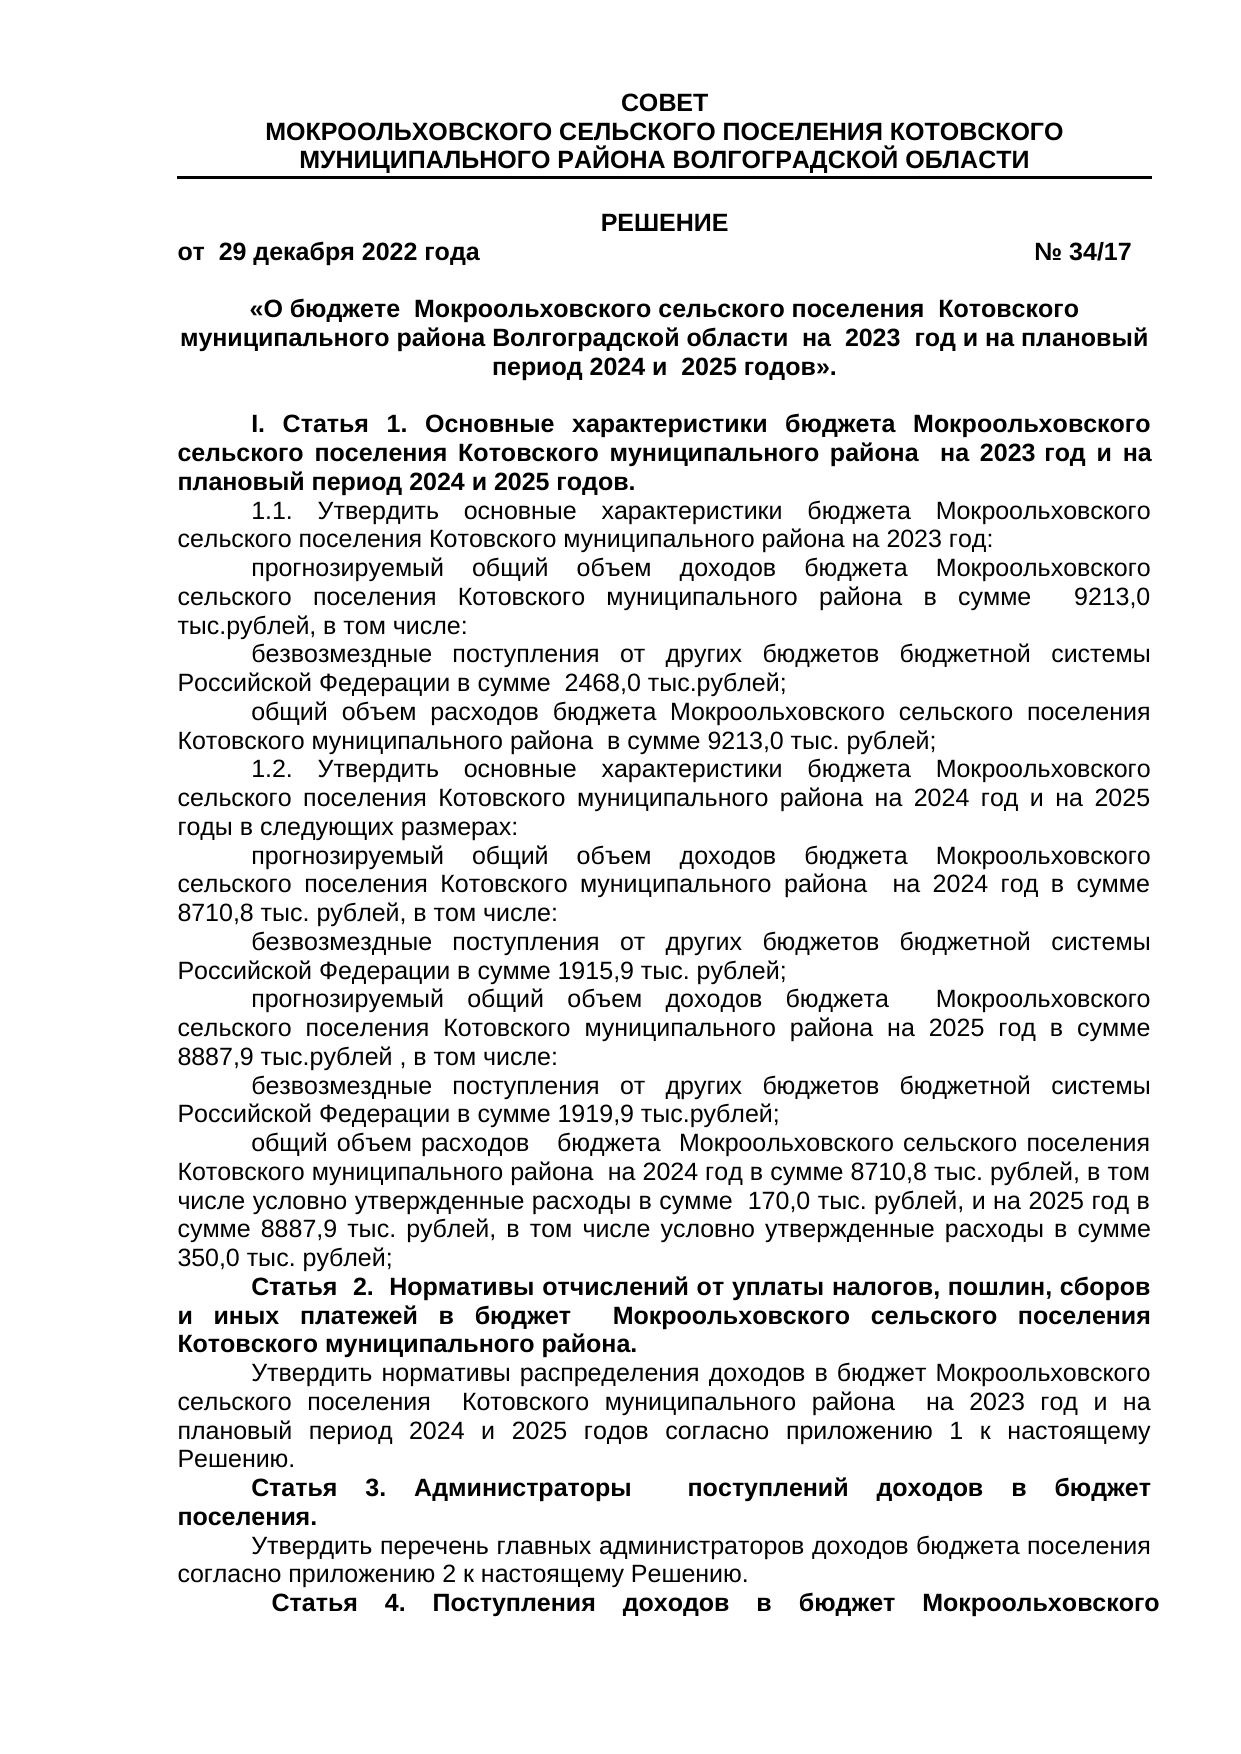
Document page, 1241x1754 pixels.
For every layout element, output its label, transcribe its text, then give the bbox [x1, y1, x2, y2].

text Утвердить перечень главных администраторов доходов бюджета поселения согласно приложению 2 к настоящему Решению. [177, 1531, 1152, 1588]
text 1.2. Утвердить основные характеристики бюджета Мокроольховского сельского поселения Котовского муниципального района на 2024 год и на 2025 годы в следующих размерах: [177, 754, 1152, 841]
text Статья 2. Нормативы отчислений от уплаты налогов, пошлин, сборов и иных платежей в бюджет Мокроольховского сельского поселения Котовского муниципального района. [177, 1272, 1152, 1358]
text РЕШЕНИЕ [177, 208, 1152, 237]
text «О бюджете Мокроольховского сельского поселения Котовского муниципального района Волгоградской области на 2023 год и на плановый период 2024 и 2025 годов». [177, 294, 1152, 381]
text общий объем расходов бюджета Мокроольховского сельского поселения Котовского муниципального района в сумме 9213,0 тыс. рублей; [177, 697, 1152, 754]
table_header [186, 1588, 1172, 1636]
text прогнозируемый общий объем доходов бюджета Мокроольховского сельского поселения Котовского муниципального района в сумме 9213,0 тыс.рублей, в том числе: [177, 553, 1152, 639]
text безвозмездные поступления от других бюджетов бюджетной системы Российской Федерации в сумме 1915,9 тыс. рублей; [177, 927, 1152, 984]
text прогнозируемый общий объем доходов бюджета Мокроольховского сельского поселения Котовского муниципального района на 2025 год в сумме 8887,9 тыс.рублей , в том числе: [177, 984, 1152, 1071]
text безвозмездные поступления от других бюджетов бюджетной системы Российской Федерации в сумме 1919,9 тыс.рублей; [177, 1071, 1152, 1128]
text от 29 декабря 2022 года № 34/17 [177, 237, 1152, 266]
text I. Статья 1. Основные характеристики бюджета Мокроольховского сельского поселения Котовского муниципального района на 2023 год и на плановый период 2024 и 2025 годов. [177, 409, 1152, 496]
text 1.1. Утвердить основные характеристики бюджета Мокроольховского сельского поселения Котовского муниципального района на 2023 год: [177, 496, 1152, 553]
text прогнозируемый общий объем доходов бюджета Мокроольховского сельского поселения Котовского муниципального района на 2024 год в сумме 8710,8 тыс. рублей, в том числе: [177, 841, 1152, 927]
text Утвердить нормативы распределения доходов в бюджет Мокроольховского сельского поселения Котовского муниципального района на 2023 год и на плановый период 2024 и 2025 годов согласно приложению 1 к настоящему Решению. [177, 1358, 1152, 1473]
text МОКРООЛЬХОВСКОГО СЕЛЬСКОГО ПОСЕЛЕНИЯ КОТОВСКОГО МУНИЦИПАЛЬНОГО РАЙОНА ВОЛГОГРАДСКОЙ ОБЛАСТИ [177, 117, 1152, 176]
text СОВЕТ [177, 88, 1152, 117]
text безвозмездные поступления от других бюджетов бюджетной системы Российской Федерации в сумме 2468,0 тыс.рублей; [177, 639, 1152, 697]
text общий объем расходов бюджета Мокроольховского сельского поселения Котовского муниципального района на 2024 год в сумме 8710,8 тыс. рублей, в том числе условно утвержденные расходы в сумме 170,0 тыс. рублей, и на 2025 год в сумме 8887,9 тыс. рублей, в том числе условно утвержденные расходы в сумме 350,0 тыс. рублей; [177, 1128, 1152, 1272]
text Статья 3. Администраторы поступлений доходов в бюджет поселения. [177, 1473, 1152, 1531]
